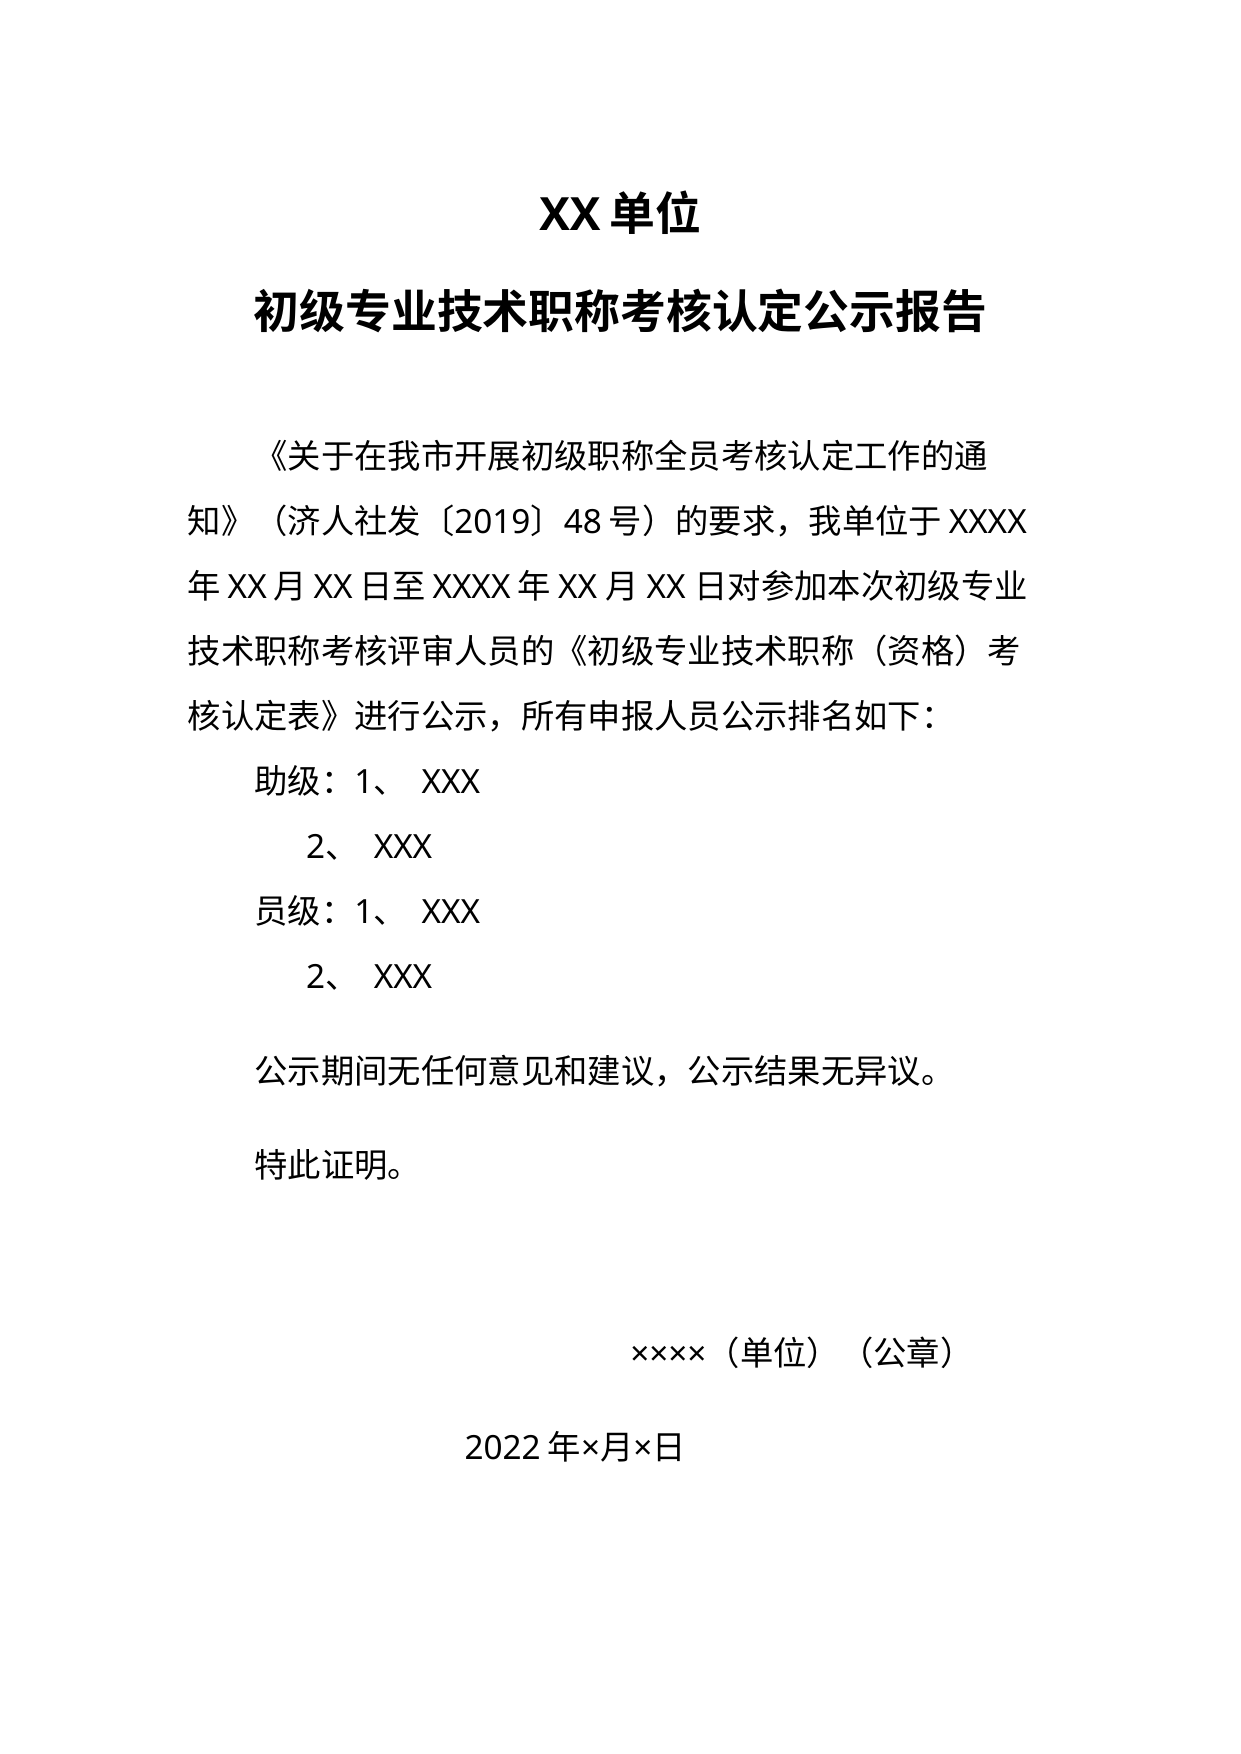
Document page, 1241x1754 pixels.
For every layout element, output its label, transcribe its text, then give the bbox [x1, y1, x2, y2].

text 2、 XXX [187, 942, 1053, 1007]
text 员级：1、 XXX [187, 877, 1053, 942]
text 公示期间无任何意见和建议，公示结果无异议。 [187, 1036, 1053, 1101]
text 《关于在我市开展初级职称全员考核认定工作的通知》（济人社发〔2019〕48号）的要求，我单位于XXXX年XX月XX日至XXXX年 XX 月 XX 日对参加本次初级专业技术职称考核评审人员的《初级专业技术职称（资格）考核认定表》进行公示，所有申报人员公示排名如下： [187, 422, 1053, 747]
text 2、 XXX [187, 812, 1053, 877]
text 2022年×月×日 [187, 1413, 1053, 1478]
text ××××（单位）（公章） [187, 1319, 1053, 1384]
text 特此证明。 [187, 1130, 1053, 1195]
text XX单位 [187, 162, 1053, 259]
text 助级：1、 XXX [187, 747, 1053, 812]
text 初级专业技术职称考核认定公示报告 [187, 259, 1053, 357]
